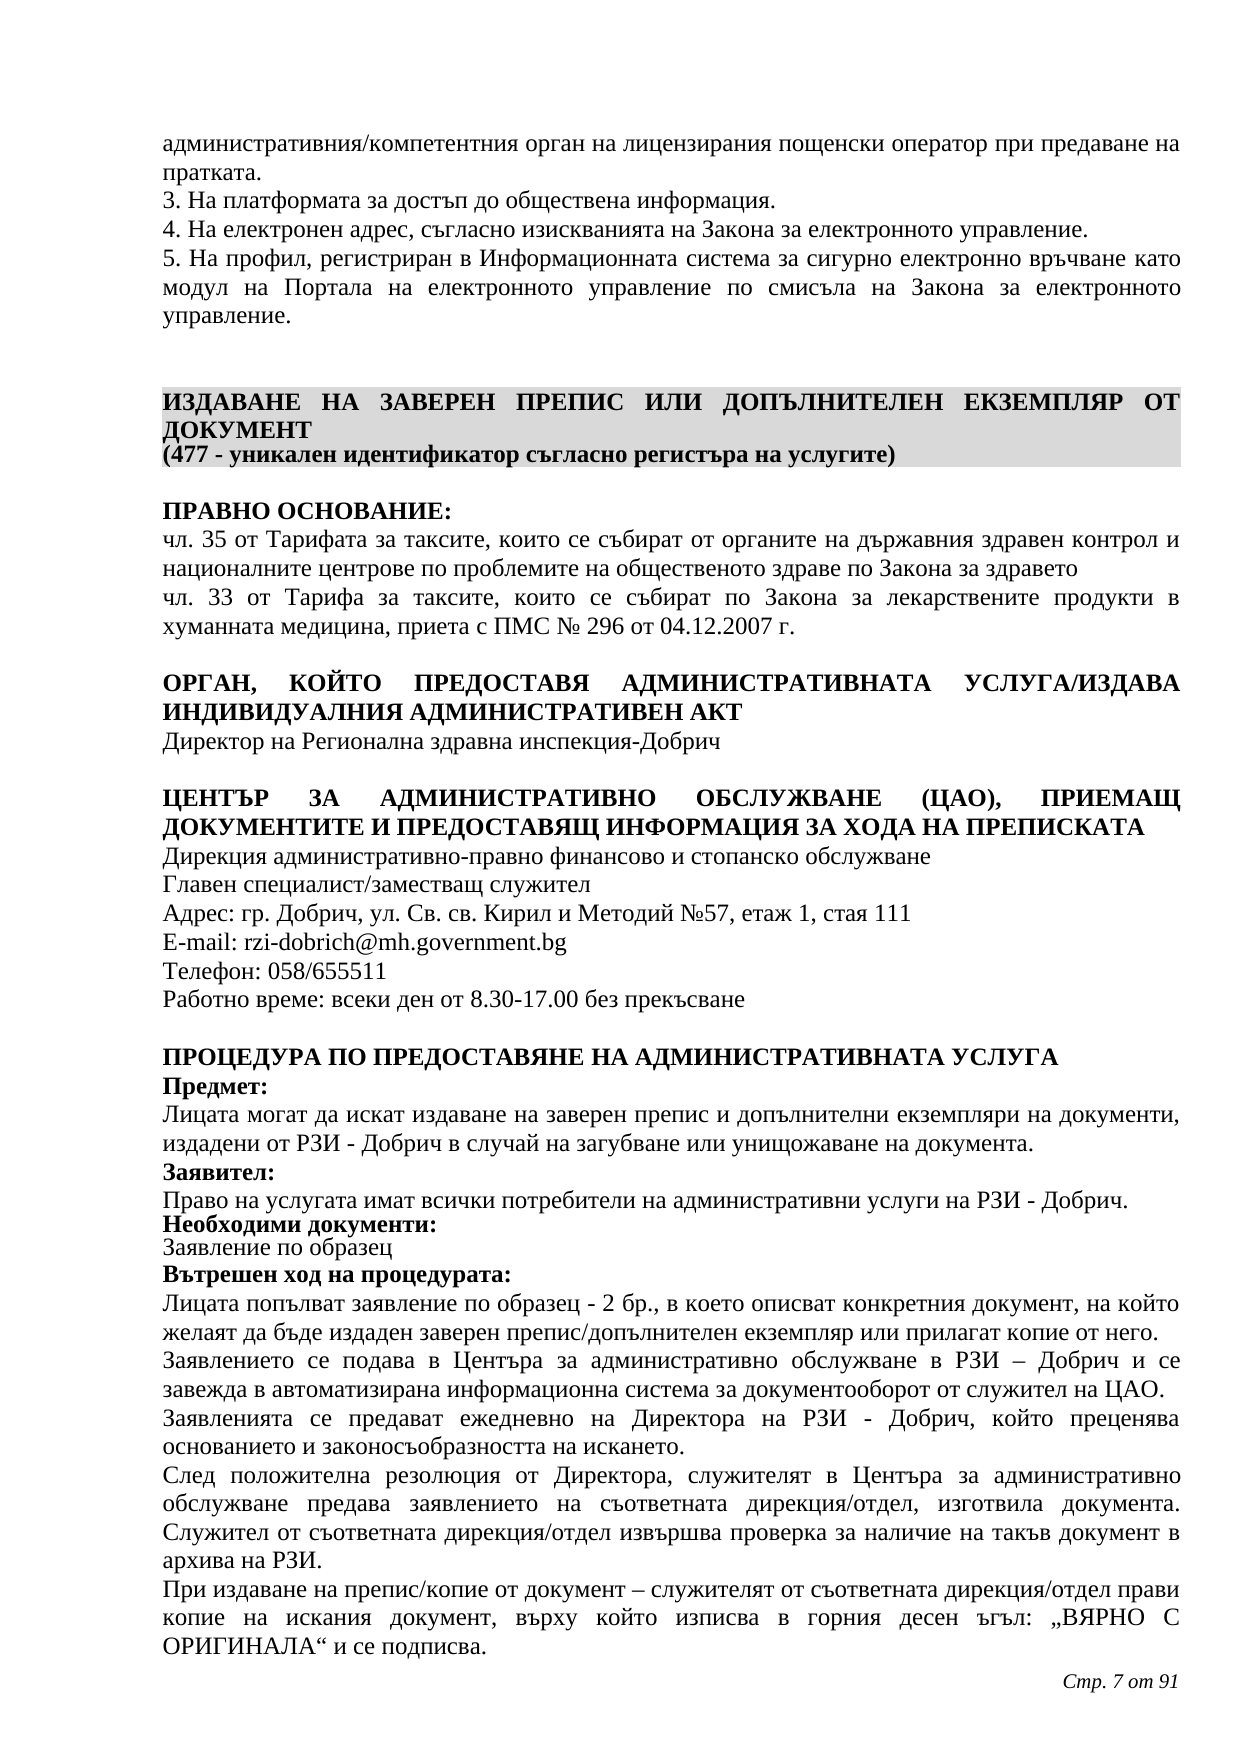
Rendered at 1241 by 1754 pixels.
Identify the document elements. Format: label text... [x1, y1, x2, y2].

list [162, 128, 1181, 185]
text Заявител: [162, 1157, 1181, 1186]
text ПРОЦЕДУРА ПО ПРЕДОСТАВЯНЕ НА АДМИНИСТРАТИВНАТА УСЛУГА [162, 1042, 1181, 1071]
text ОРГАН, КОЙТО ПРЕДОСТАВЯ АДМИНИСТРАТИВНАТА УСЛУГА/ИЗДАВА ИНДИВИДУАЛНИЯ АДМИНИСТРАТИВЕН АКТ [162, 668, 1181, 726]
text чл. 35 от Тарифата за таксите, които се събират от органите на държавния здравен контрол и националните центрове по проблемите на общественото здраве по Закона за здравето [162, 524, 1181, 582]
text Лицата могат да искат издаване на заверен препис и допълнителни екземпляри на документи, издадени от РЗИ - Добрич в случай на загубване или унищожаване на документа. [162, 1099, 1181, 1157]
text Предмет: [162, 1071, 1181, 1099]
text Работно време: всеки ден от 8.30-17.00 без прекъсване [162, 984, 1181, 1013]
text Адрес: гр. Добрич, ул. Св. св. Кирил и Методий №57, етаж 1, стая 111 [162, 898, 1181, 927]
text ПРАВНО ОСНОВАНИЕ: [162, 496, 1181, 524]
text Директор на Регионална здравна инспекция-Добрич [162, 726, 1181, 754]
text 3. На платформата за достъп до обществена информация. [162, 185, 1181, 214]
text чл. 33 от Тарифа за таксите, които се събират по Закона за лекарствените продукти в хуманната медицина, приета с ПМС № 296 от 04.12.2007 г. [162, 582, 1181, 639]
text Дирекция административно-правно финансово и стопанско обслужване [162, 841, 1181, 869]
text Заявленията се предават ежедневно на Директора на РЗИ - Добрич, който преценява основанието и законосъобразността на искането. [162, 1403, 1181, 1460]
text Заявление по образец [162, 1237, 1181, 1260]
list 4. На електронен адрес, съгласно изискванията на Закона за електронното управление. [162, 214, 1181, 243]
text Необходими документи: [162, 1214, 1181, 1237]
text Телефон: 058/655511 [162, 956, 1181, 984]
text ЦЕНТЪР ЗА Административно обслужване (ЦАО), ПРИЕМАЩ ДОКУМЕНТИТЕ И ПРЕДОСТАВЯЩ ИНФОРМАЦИЯ ЗА ХОДА НА ПРЕПИСКАТА [162, 783, 1181, 841]
text Главен специалист/заместващ служител [162, 869, 1181, 898]
list Заявлението се подава в Центъра за административно обслужване в РЗИ – Добрич и се завежда в автоматизирана информационна система за документооборот от служител на ЦАО. [162, 1346, 1181, 1403]
text След положителна резолюция от Директора, служителят в Центъра за административно обслужване предава заявлението на съответната дирекция/отдел, изготвила документа. Служител от съответната дирекция/отдел извършва проверка за наличие на такъв документ в архива на РЗИ. [162, 1460, 1181, 1574]
text При издаване на препис/копие от документ – служителят от съответната дирекция/отдел прави копие на искания документ, върху който изписва в горния десен ъгъл: „ВЯРНО С ОРИГИНАЛА“ и се подписва. [162, 1574, 1181, 1660]
text 5. На профил, регистриран в Информационната система за сигурно електронно връчване като модул на Портала на електронното управление по смисъла на Закона за електронното управление. [162, 243, 1181, 329]
text ИЗДАВАНЕ НА ЗАВЕРЕН ПРЕПИС иЛИ допълнителЕн екземпляр от ДОКУМЕНТ [162, 387, 1181, 444]
text е-mail: rzi-dobrich@mh.government.bg [162, 927, 1181, 956]
text Вътрешен ход на процедурата: [162, 1260, 1181, 1288]
text (477 - уникален идентификатор съгласно регистъра на услугите) [162, 444, 1181, 467]
text Лицата попълват заявление по образец - 2 бр., в което описват конкретния документ, на който желаят да бъде издаден заверен препис/допълнителен екземпляр или прилагат копие от него. [162, 1288, 1181, 1346]
text Право на услугата имат всички потребители на административни услуги на РЗИ - Добрич. [162, 1186, 1181, 1214]
